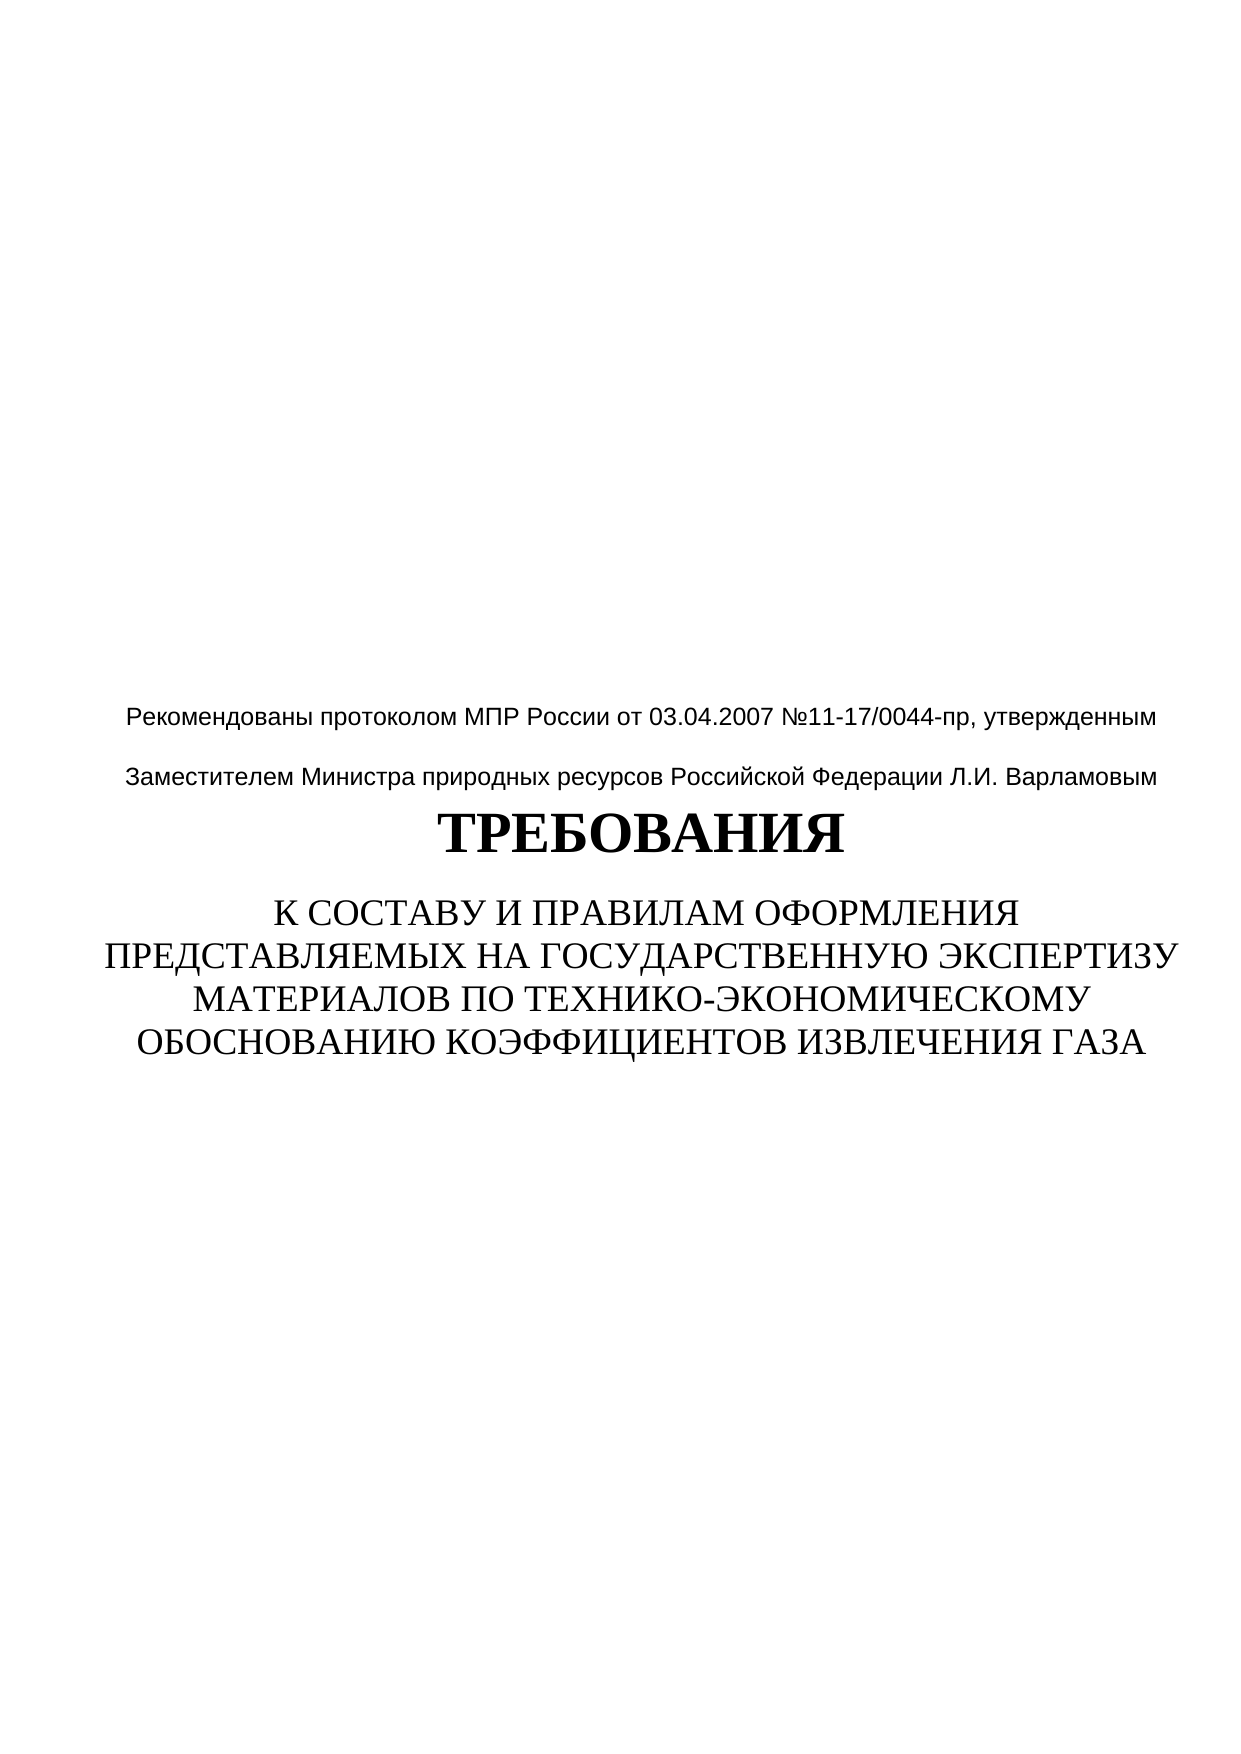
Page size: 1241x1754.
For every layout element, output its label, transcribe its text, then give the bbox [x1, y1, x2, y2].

text К СОСТАВУ И ПРАВИЛАМ ОФОРМЛЕНИЯ ПРЕДСТАВЛЯЕМЫХ НА ГОСУДАРСТВЕННУЮ ЭКСПЕРТИЗУ МАТЕРИАЛОВ ПО ТЕХНИКО-ЭКОНОМИЧЕСКОМУ ОБОСНОВАНИЮ КОЭФФИЦИЕНТОВ ИЗВЛЕЧЕНИЯ ГАЗА [102, 890, 1181, 1062]
text Рекомендованы протоколом МПР России от 03.04.2007 №11-17/0044-пр, утвержденным Заместителем Министра природных ресурсов Российской Федерации Л.И. Варламовым ТРЕБОВАНИЯ [102, 702, 1181, 865]
